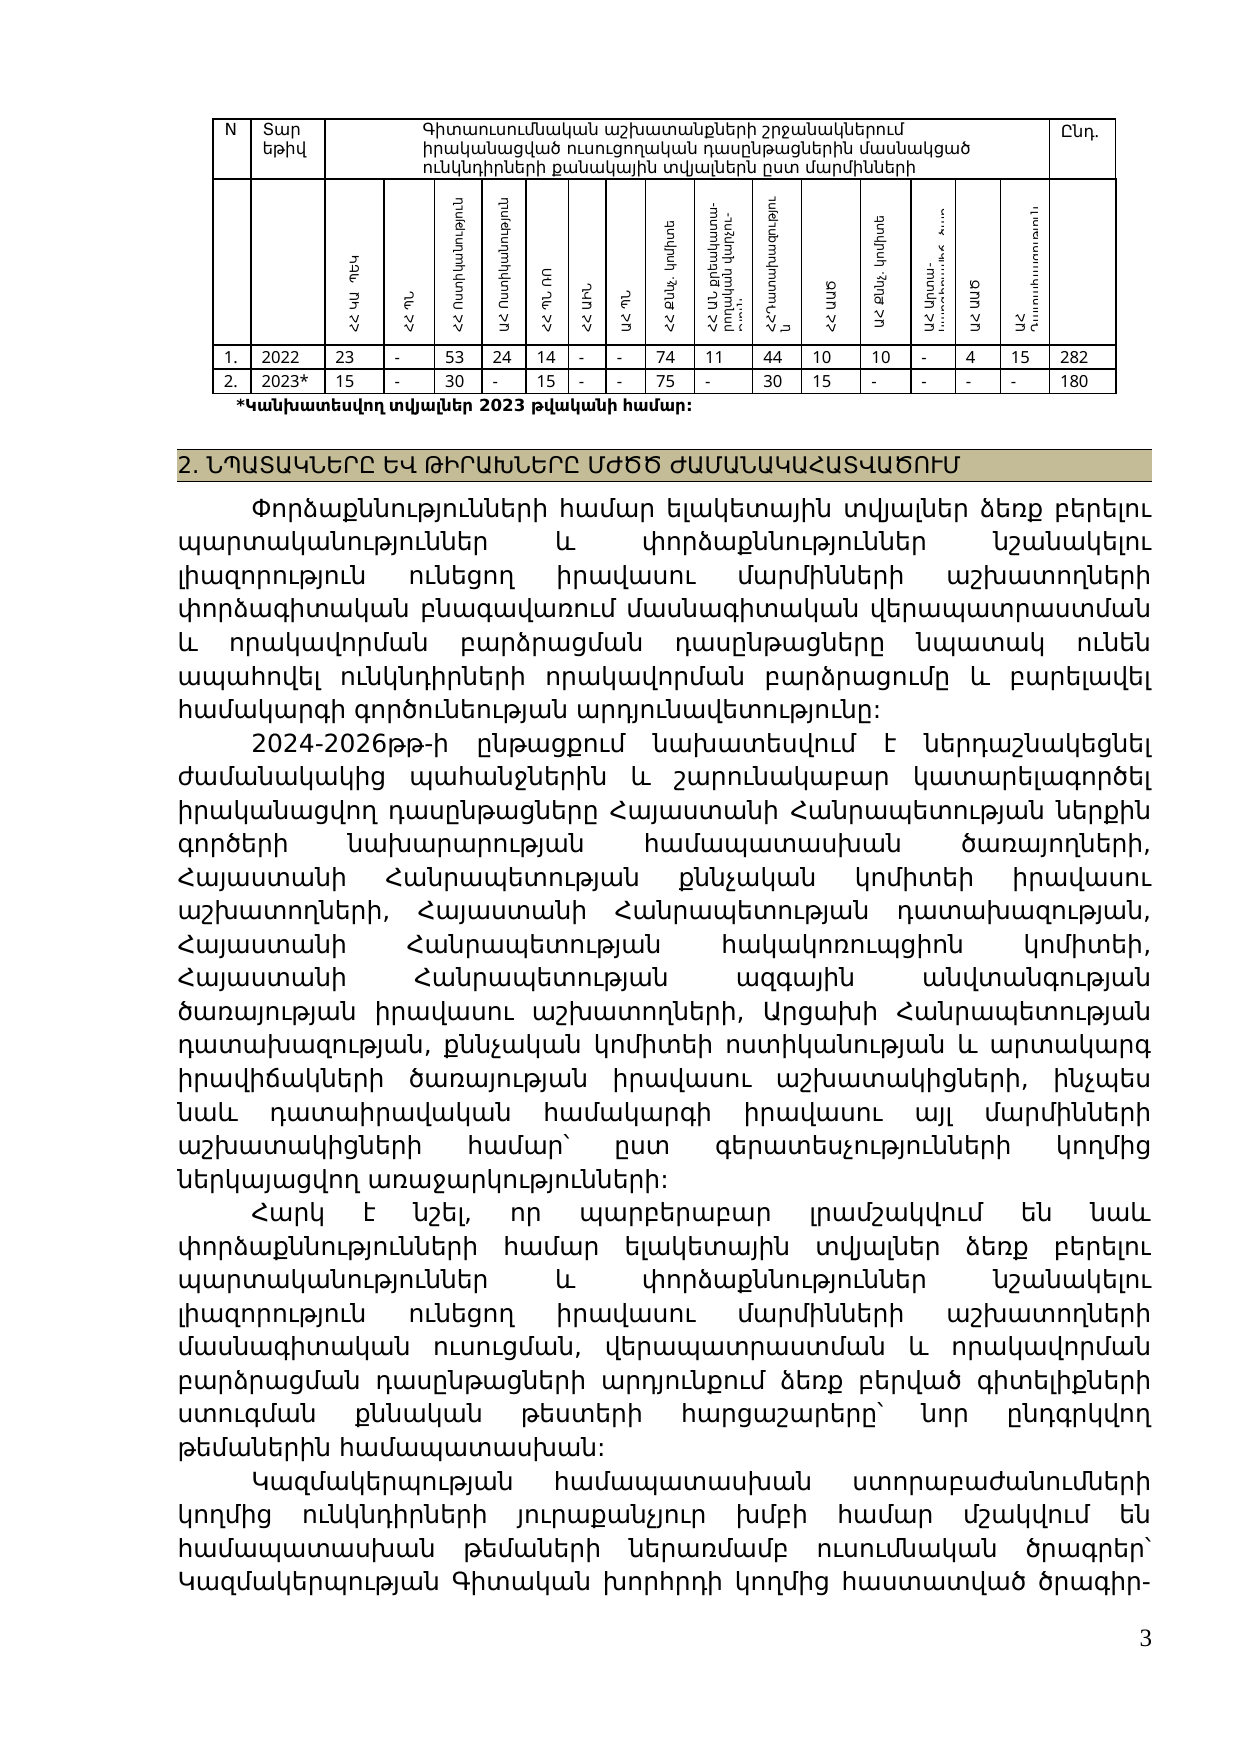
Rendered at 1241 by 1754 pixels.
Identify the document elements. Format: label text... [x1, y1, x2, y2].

table_cell 14 [527, 346, 568, 368]
table_cell - [607, 370, 645, 392]
table_cell 24 [483, 346, 525, 368]
table_cell ԱՀ Քննչ. կոմիտե [861, 180, 910, 344]
table_cell ԱՀ Արտա-կարգիրավիճ. ծառ [912, 180, 955, 344]
table_header Գիտաուսումնական աշխատանքների շրջանակներում իրականացված ուսուցողական դասընթացներին մասնակցած ունկնդիրների քանակային տվյալներն ըստ մարմինների [411, 120, 1000, 178]
table_cell ՀՀ Քննչ. կոմիտե [646, 180, 694, 344]
table_cell ԱՀ ԱԱԾ [956, 180, 1000, 344]
table_cell 2. [214, 370, 250, 392]
table_cell 15 [802, 370, 860, 392]
table_cell - [861, 370, 910, 392]
table_cell ՀՀ ԱԻՆ [569, 180, 605, 344]
table_cell ՀՀ ԱՆ քրեակատարողական վարչություն [695, 180, 752, 344]
table_cell ՀՀ ԿԱ ՊԵԿ [326, 180, 383, 344]
table_header Տարեթիվ [252, 120, 324, 178]
table_header [1000, 120, 1049, 178]
table_cell ՀՀ ՊՆ [385, 180, 434, 344]
table_cell 282 [1050, 346, 1115, 368]
table_cell 11 [695, 346, 752, 368]
table_cell 44 [753, 346, 801, 368]
table_cell 180 [1050, 370, 1115, 392]
table_cell - [385, 346, 434, 368]
table_cell 4 [956, 346, 1000, 368]
table_cell [252, 180, 324, 344]
table_cell ՀՀ Ոստիկանություն [435, 180, 481, 344]
table_header Ընդ. [1050, 120, 1115, 178]
text 2. ՆՊԱՏԱԿՆԵՐԸ ԵՎ ԹԻՐԱԽՆԵՐԸ ՄԺԾԾ ԺԱՄԱՆԱԿԱՀԱՏՎԱԾՈՒՄ [177, 450, 1152, 481]
table_cell 30 [435, 370, 481, 392]
table_cell - [607, 346, 645, 368]
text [177, 1467, 1152, 1597]
table_cell 10 [861, 346, 910, 368]
table_cell 2022 [252, 346, 324, 368]
table_cell ԱՀ ՊՆ [607, 180, 645, 344]
table_cell - [483, 370, 525, 392]
table_cell 53 [435, 346, 481, 368]
table_cell 10 [802, 346, 860, 368]
table_cell - [569, 370, 605, 392]
table_cell ՀՀ ՊՆ ՌՈ [527, 180, 568, 344]
table_cell 30 [753, 370, 801, 392]
table_cell 15 [1001, 346, 1049, 368]
table_cell 1. [214, 346, 250, 368]
table_cell 74 [646, 346, 694, 368]
table_cell [214, 180, 250, 344]
table_cell 2023* [252, 370, 324, 392]
text Փորձաքննությունների համար ելակետային տվյալներ ձեռք բերելու պարտականություններ և փորձաքննություններ նշանակելու լիազորություն ունեցող իրավասու մարմինների աշխատողների փորձագիտական բնագավառում մասնագիտական վերապատրաստման և որակավորման բարձրացման դասընթացները նպատակ ունեն ապահովել ունկնդիրների որակավորման բարձրացումը և բարելավել համակարգի գործունեության արդյունավետությունը: [177, 494, 1152, 724]
table_cell 15 [326, 370, 383, 392]
text 2024-2026թթ-ի ընթացքում նախատեսվում է ներդաշնակեցնել ժամանակակից պահանջներին և շարունակաբար կատարելագործել իրականացվող դասընթացները Հայաստանի Հանրապետության ներքին գործերի նախարարության համապատասխան ծառայողների, Հայաստանի Հանրապետության քննչական կոմիտեի իրավասու աշխատողների, Հայաստանի Հանրապետության դատախազության, Հայաստանի Հանրապետության հակակոռուպցիոն կոմիտեի, Հայաստանի Հանրապետության ազգային անվտանգության ծառայության իրավասու աշխատողների, Արցախի Հանրապետության դատախազության, քննչական կոմիտեի ոստիկանության և արտակարգ իրավիճակների ծառայության իրավասու աշխատակիցների, ինչպես նաև դատաիրավական համակարգի իրավասու այլ մարմինների աշխատակիցների համար՝ ըստ գերատեսչությունների կողմից ներկայացվող առաջարկությունների: [177, 729, 1152, 1194]
table_header N [214, 120, 250, 178]
table_cell - [385, 370, 434, 392]
table_cell - [1001, 370, 1049, 392]
table_cell - [912, 346, 955, 368]
table_cell - [695, 370, 752, 392]
table_cell ԱՀ Ոստիկանություն [483, 180, 525, 344]
table_cell [1050, 180, 1115, 344]
table_cell - [956, 370, 1000, 392]
table_cell ՀՀԴատախազություն [753, 180, 801, 344]
table_cell ՀՀ ԱԱԾ [802, 180, 860, 344]
table_cell - [912, 370, 955, 392]
text Հարկ է նշել, որ պարբերաբար լրամշակվում են նաև փորձաքննությունների համար ելակետային տվյալներ ձեռք բերելու պարտականություններ և փորձաքննություններ նշանակելու լիազորություն ունեցող իրավասու մարմինների աշխատողների մասնագիտական ուսուցման, վերապատրաստման և որակավորման բարձրացման դասընթացների արդյունքում ձեռք բերված գիտելիքների ստուգման քննական թեստերի հարցաշարերը՝ նոր ընդգրկվող թեմաներին համապատասխան: [177, 1198, 1152, 1462]
table_cell - [569, 346, 605, 368]
table_cell 23 [326, 346, 383, 368]
table_cell 15 [527, 370, 568, 392]
table_cell 75 [646, 370, 694, 392]
text *Կանխատեսվող տվյալներ 2023 թվականի համար: [177, 394, 1152, 417]
table_header [326, 120, 411, 178]
table_cell ԱՀ Դատախազություն [1001, 180, 1049, 344]
